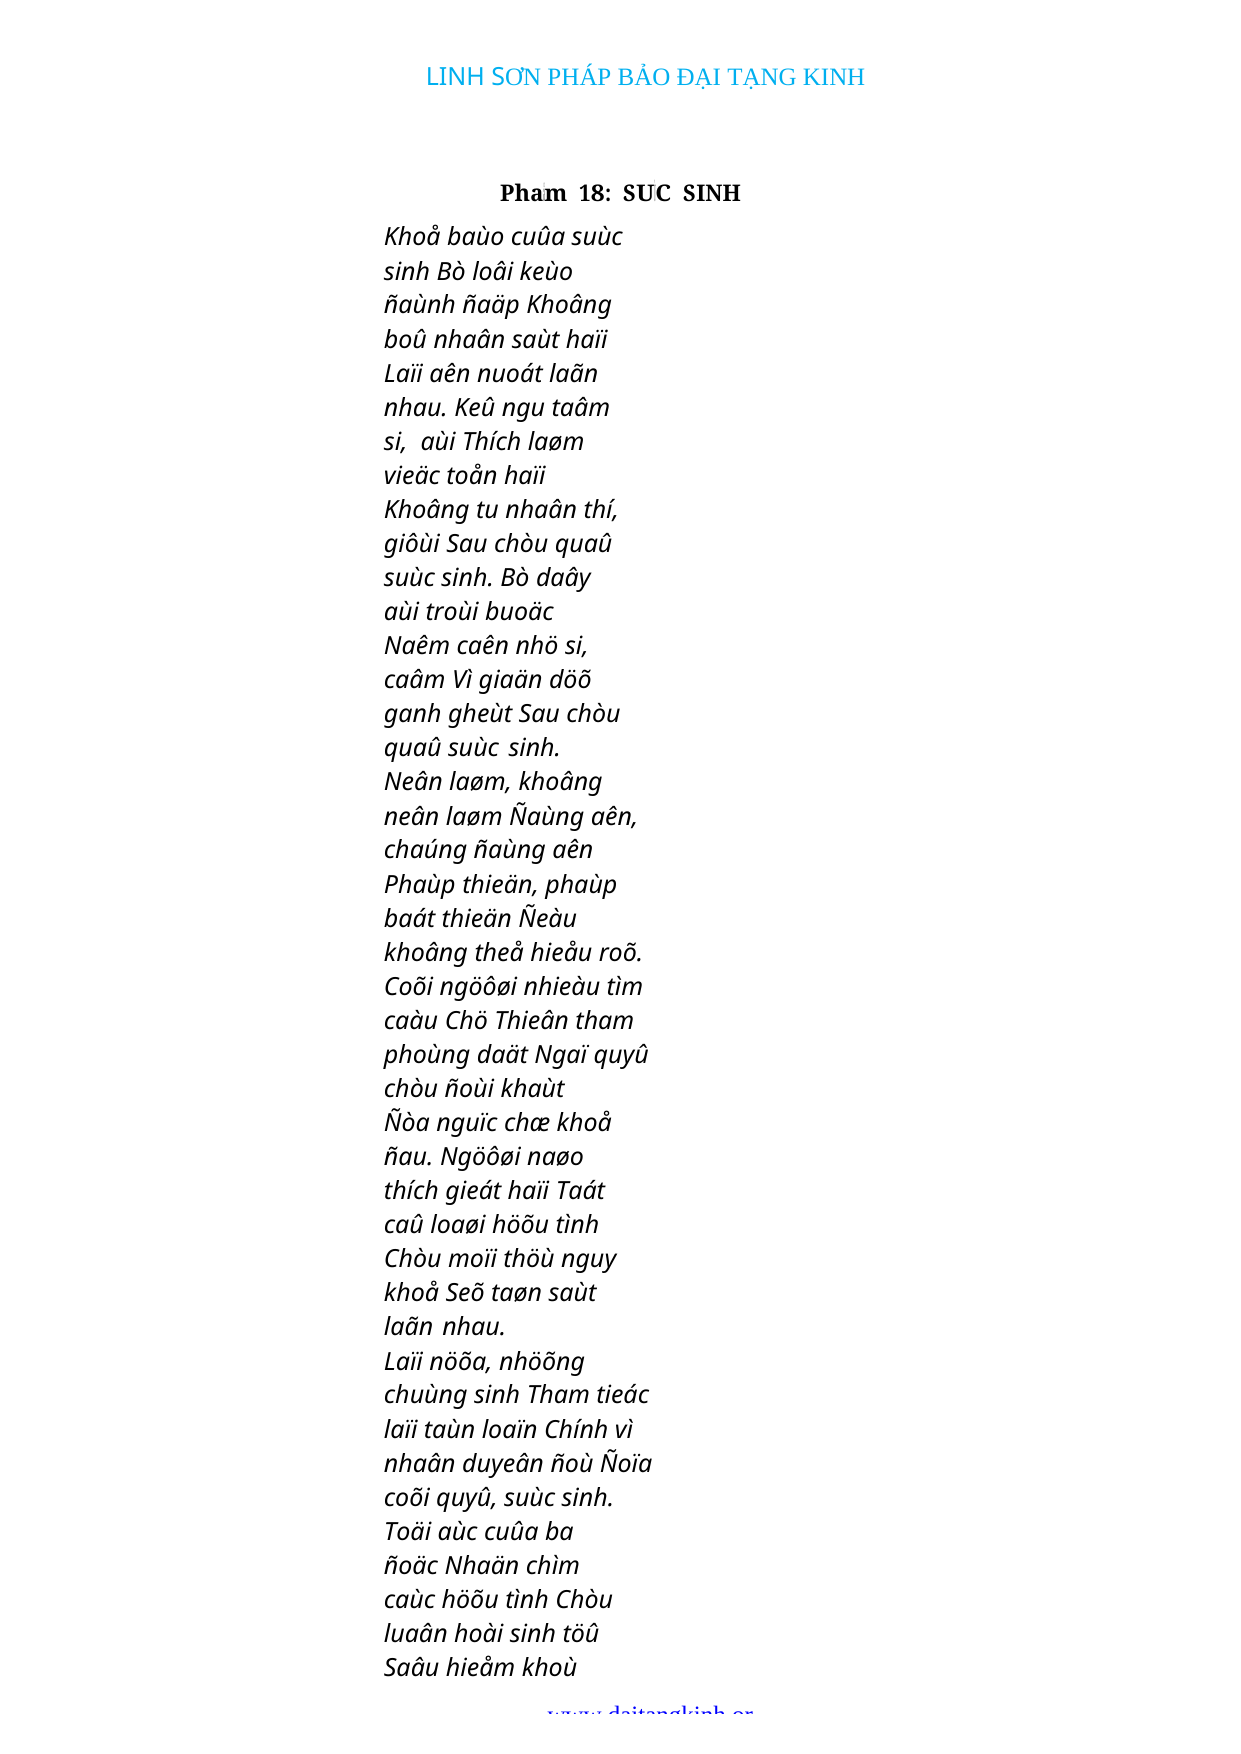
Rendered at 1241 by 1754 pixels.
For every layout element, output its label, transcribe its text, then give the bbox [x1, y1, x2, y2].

text Ñòa nguïc chæ khoå ñau. Ngöôøi naøo thích gieát haïi Taát caû loaøi höõu tình Chòu moïi thöù nguy khoå Seõ taøn saùt laãn nhau. [384, 1105, 637, 1343]
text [384, 1513, 631, 1684]
text Laïi nöõa, nhöõng chuùng sinh Tham tieác laïi taùn loaïn Chính vì nhaân duyeân ñoù Ñoïa coõi quyû, suùc sinh. [384, 1343, 662, 1513]
text Khoå baùo cuûa suùc sinh Bò loâi keùo ñaùnh ñaäp Khoâng boû nhaân saùt haïi Laïi aên nuoát laãn nhau. Keû ngu taâm si, aùi Thích laøm vieäc toån haïi Khoâng tu nhaân thí, giôùi Sau chòu quaû suùc sinh. Bò daây aùi troùi buoäc Naêm caên nhö si, caâm Vì giaän döõ ganh gheùt Sau chòu quaû suùc sinh. [384, 219, 623, 764]
text Coõi ngöôøi nhieàu tìm caàu Chö Thieân tham phoùng daät Ngaï quyû chòu ñoùi khaùt [384, 968, 662, 1105]
text Phaåm 18: SUÙC SINH [378, 177, 862, 208]
text Neân laøm, khoâng neân laøm Ñaùng aên, chaúng ñaùng aên Phaùp thieän, phaùp baát thieän Ñeàu khoâng theå hieåu roõ. [384, 764, 662, 968]
